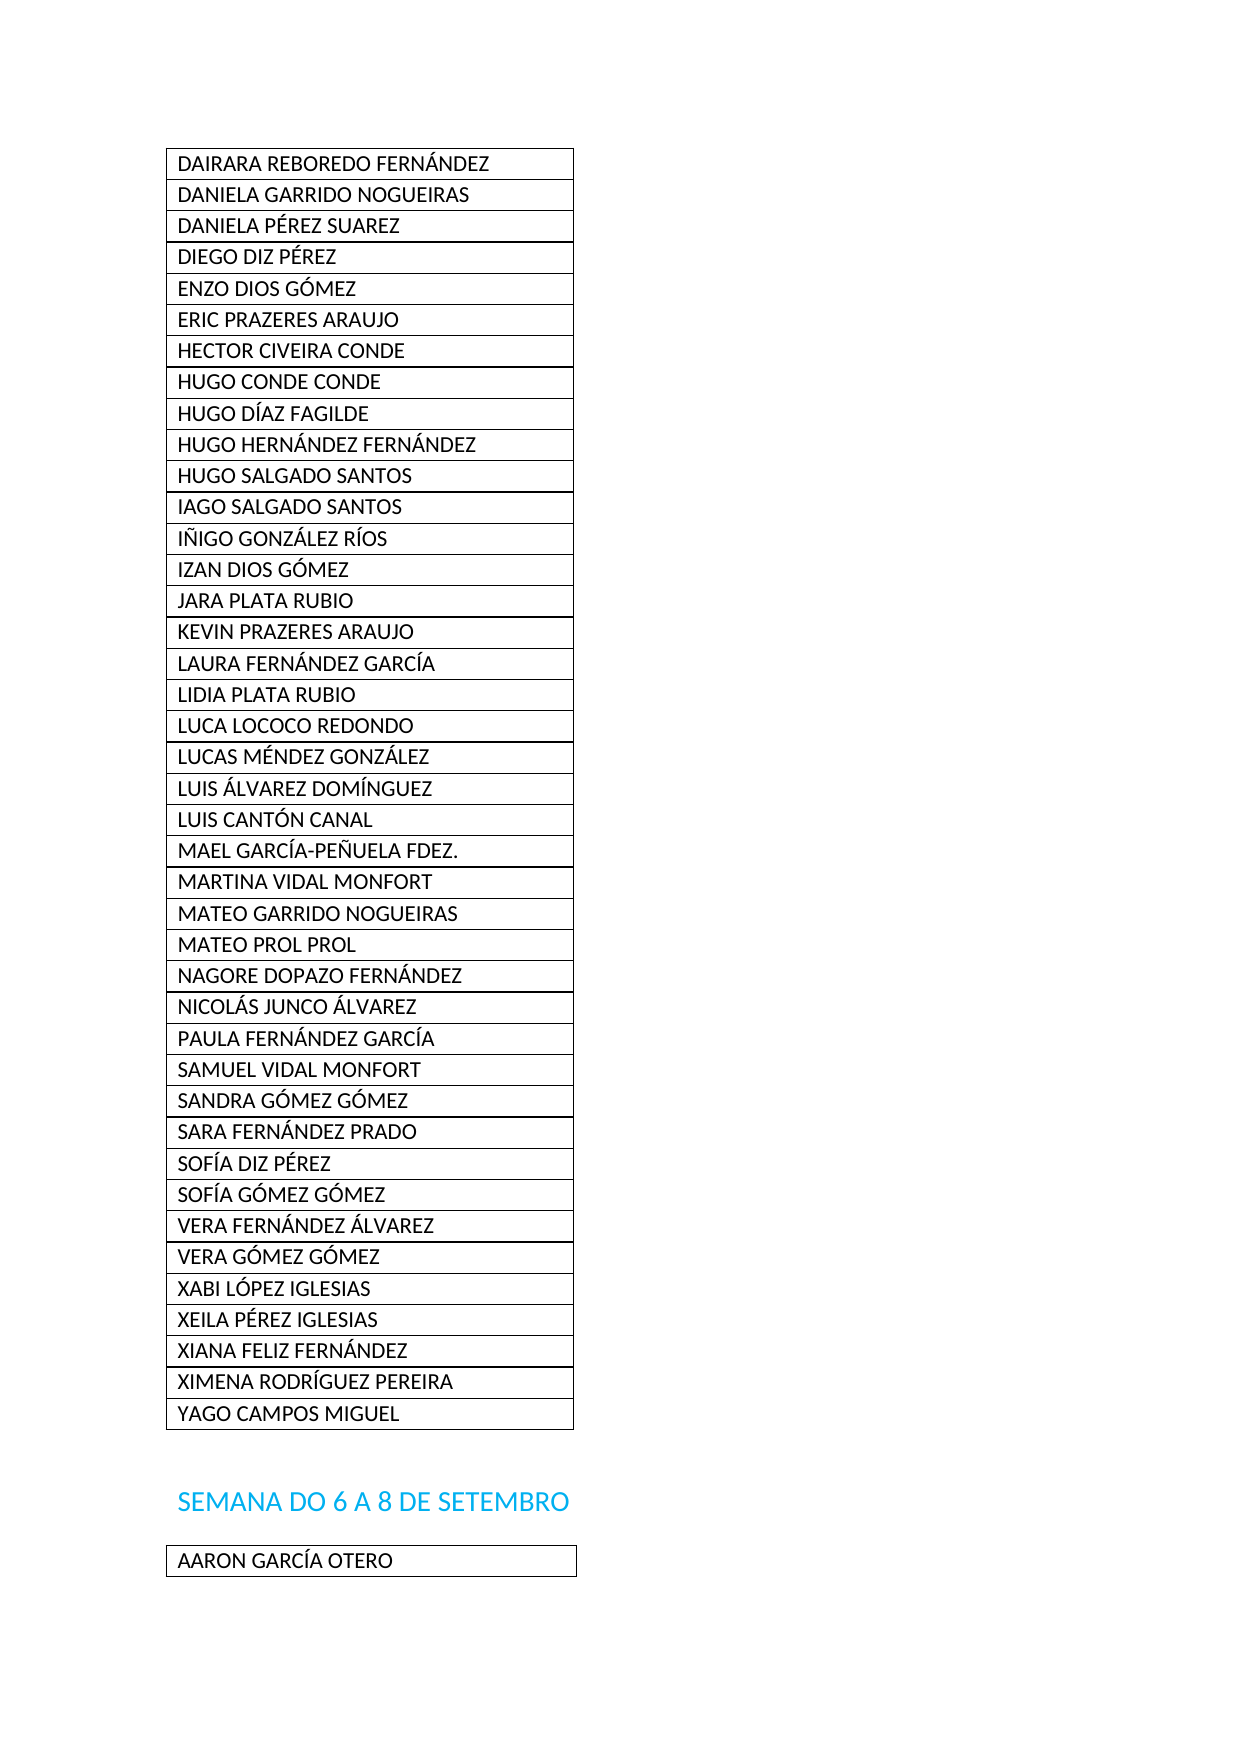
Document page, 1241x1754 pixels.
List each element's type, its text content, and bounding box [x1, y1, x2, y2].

table_cell SAMUEL VIDAL MONFORT [167, 1055, 573, 1085]
table_cell DAIRARA REBOREDO FERNÁNDEZ [167, 149, 573, 179]
table_cell DANIELA GARRIDO NOGUEIRAS [167, 180, 573, 210]
table_cell KEVIN PRAZERES ARAUJO [167, 618, 573, 648]
table_cell VERA GÓMEZ GÓMEZ [167, 1243, 573, 1273]
table_cell SANDRA GÓMEZ GÓMEZ [167, 1086, 573, 1116]
table_cell HUGO HERNÁNDEZ FERNÁNDEZ [167, 430, 573, 460]
table_cell XABI LÓPEZ IGLESIAS [167, 1274, 573, 1304]
table_cell ERIC PRAZERES ARAUJO [167, 305, 573, 335]
table_cell PAULA FERNÁNDEZ GARCÍA [167, 1024, 573, 1054]
table_cell DANIELA PÉREZ SUAREZ [167, 211, 573, 241]
table_cell HECTOR CIVEIRA CONDE [167, 336, 573, 366]
table_cell MARTINA VIDAL MONFORT [167, 868, 573, 898]
table_cell MAEL GARCÍA-PEÑUELA FDEZ. [167, 836, 573, 866]
table_cell LUCA LOCOCO REDONDO [167, 711, 573, 741]
table_cell SOFÍA GÓMEZ GÓMEZ [167, 1180, 573, 1210]
table_cell VERA FERNÁNDEZ ÁLVAREZ [167, 1211, 573, 1241]
table_cell LUCAS MÉNDEZ GONZÁLEZ [167, 743, 573, 773]
table_cell LAURA FERNÁNDEZ GARCÍA [167, 649, 573, 679]
table_cell MATEO GARRIDO NOGUEIRAS [167, 899, 573, 929]
table_cell SARA FERNÁNDEZ PRADO [167, 1118, 573, 1148]
table_cell NICOLÁS JUNCO ÁLVAREZ [167, 993, 573, 1023]
table_cell YAGO CAMPOS MIGUEL [167, 1399, 573, 1429]
table_cell HUGO SALGADO SANTOS [167, 461, 573, 491]
table_cell IAGO SALGADO SANTOS [167, 493, 573, 523]
table_cell LUIS ÁLVAREZ DOMÍNGUEZ [167, 774, 573, 804]
table_cell XEILA PÉREZ IGLESIAS [167, 1305, 573, 1335]
table_cell IZAN DIOS GÓMEZ [167, 555, 573, 585]
table_cell HUGO DÍAZ FAGILDE [167, 399, 573, 429]
table_cell NAGORE DOPAZO FERNÁNDEZ [167, 961, 573, 991]
table_cell HUGO CONDE CONDE [167, 368, 573, 398]
table_cell SOFÍA DIZ PÉREZ [167, 1149, 573, 1179]
table_cell IÑIGO GONZÁLEZ RÍOS [167, 524, 573, 554]
table_cell MATEO PROL PROL [167, 930, 573, 960]
table_cell DIEGO DIZ PÉREZ [167, 243, 573, 273]
table_cell LIDIA PLATA RUBIO [167, 680, 573, 710]
text SEMANA DO 6 A 8 DE SETEMBRO [177, 1483, 1063, 1518]
table_cell JARA PLATA RUBIO [167, 586, 573, 616]
table_cell LUIS CANTÓN CANAL [167, 805, 573, 835]
table_header AARON GARCÍA OTERO [167, 1546, 576, 1576]
table_cell XIANA FELIZ FERNÁNDEZ [167, 1336, 573, 1366]
table_cell ENZO DIOS GÓMEZ [167, 274, 573, 304]
table_cell XIMENA RODRÍGUEZ PEREIRA [167, 1368, 573, 1398]
